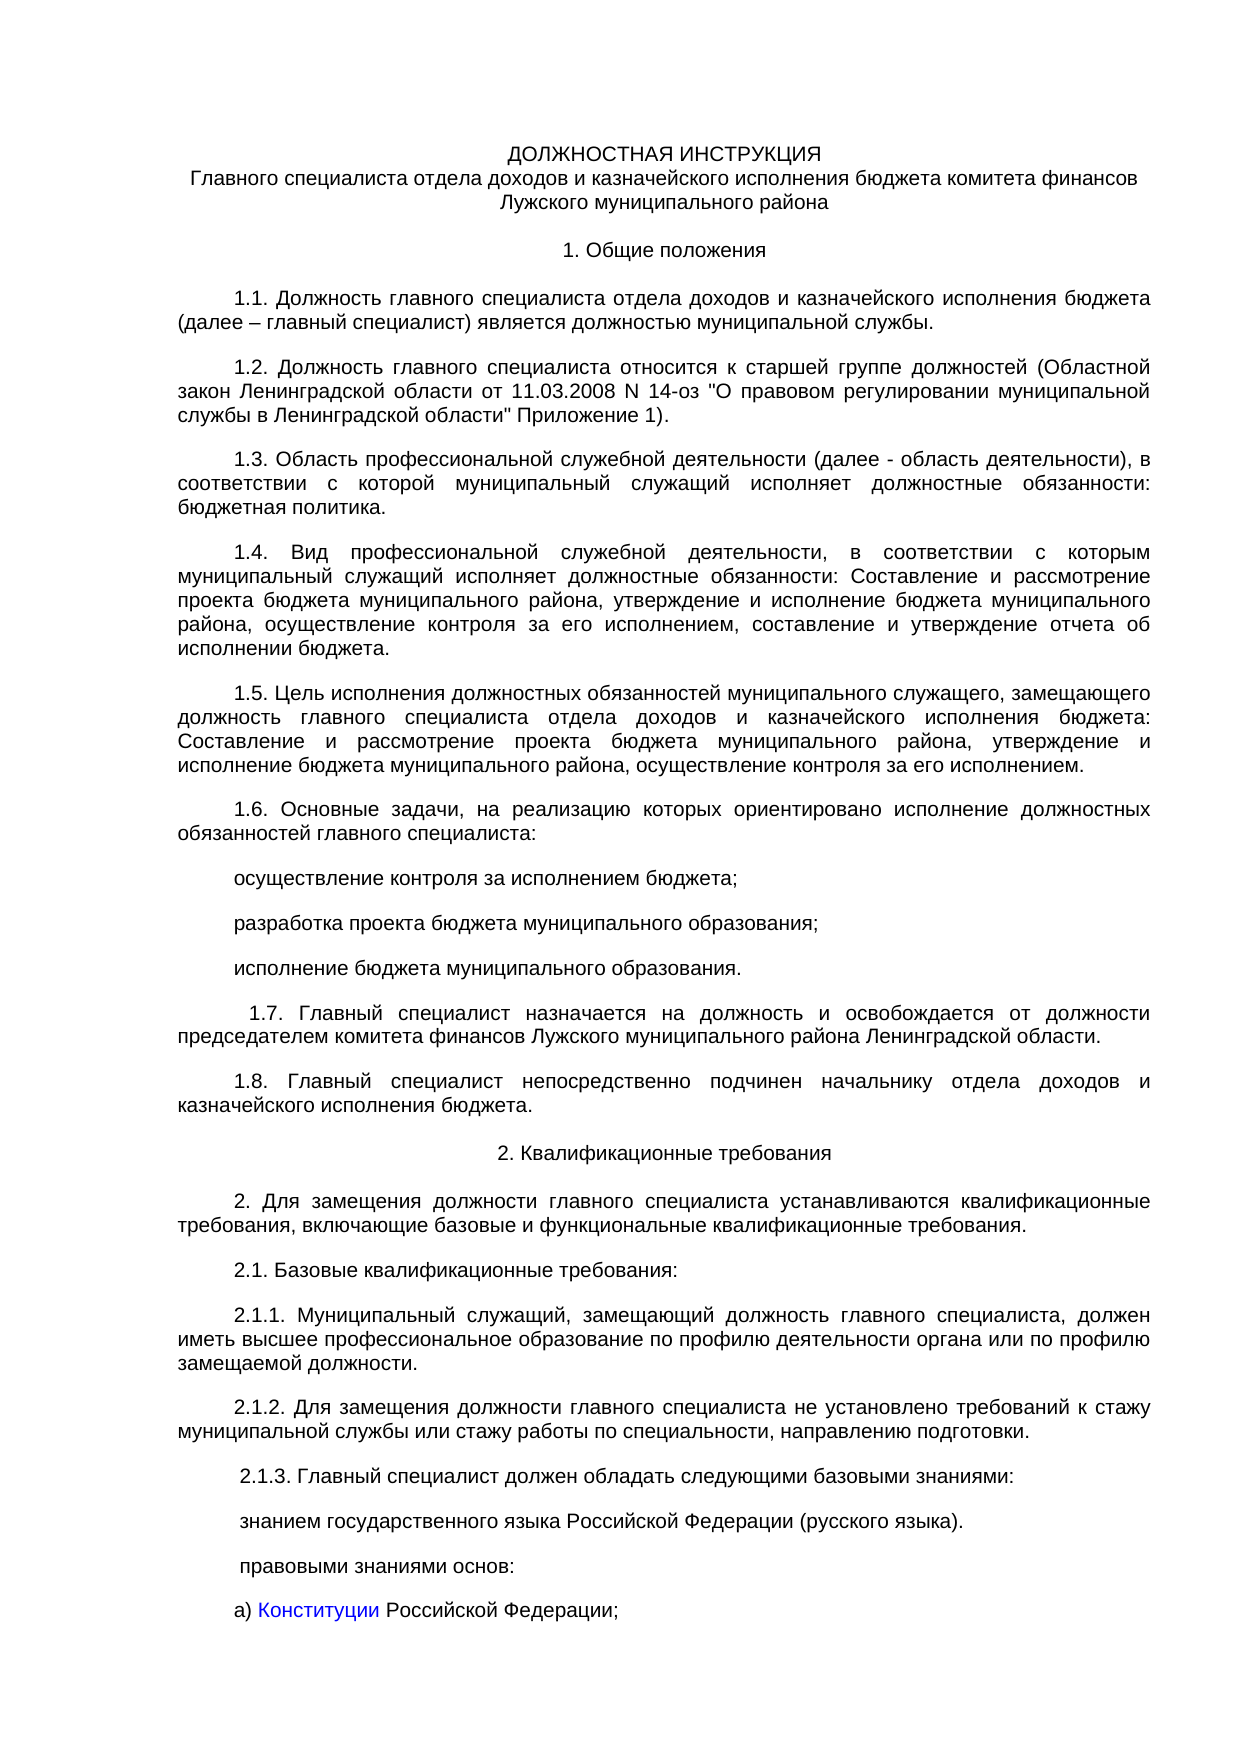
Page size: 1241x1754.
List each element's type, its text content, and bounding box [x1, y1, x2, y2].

text 2.1.3. Главный специалист должен обладать следующими базовыми знаниями: [177, 1464, 1152, 1488]
text 2. Квалификационные требования [177, 1141, 1152, 1165]
text 1.3. Область профессиональной служебной деятельности (далее - область деятельности), в соответствии с которой муниципальный служащий исполняет должностные обязанности: бюджетная политика. [177, 447, 1152, 519]
text а) Конституции Российской Федерации; [177, 1598, 1152, 1622]
text ДОЛЖНОСТНАЯ ИНСТРУКЦИЯ [177, 142, 1152, 166]
text знанием государственного языка Российской Федерации (русского языка). [177, 1509, 1152, 1533]
text 2.1. Базовые квалификационные требования: [177, 1258, 1152, 1282]
text 1.6. Основные задачи, на реализацию которых ориентировано исполнение должностных обязанностей главного специалиста: [177, 797, 1152, 845]
text исполнение бюджета муниципального образования. [177, 956, 1152, 979]
text 1.1. Должность главного специалиста отдела доходов и казначейского исполнения бюджета (далее – главный специалист) является должностью муниципальной службы. [177, 286, 1152, 334]
text правовыми знаниями основ: [177, 1553, 1152, 1577]
text 1.2. Должность главного специалиста относится к старшей группе должностей (Областной закон Ленинградской области от 11.03.2008 N 14-оз "О правовом регулировании муниципальной службы в Ленинградской области" Приложение 1). [177, 354, 1152, 426]
text 1.8. Главный специалист непосредственно подчинен начальнику отдела доходов и казначейского исполнения бюджета. [177, 1069, 1152, 1117]
text разработка проекта бюджета муниципального образования; [177, 911, 1152, 935]
text 2.1.2. Для замещения должности главного специалиста не установлено требований к стажу муниципальной службы или стажу работы по специальности, направлению подготовки. [177, 1395, 1152, 1443]
text осуществление контроля за исполнением бюджета; [177, 866, 1152, 890]
text 2. Для замещения должности главного специалиста устанавливаются квалификационные требования, включающие базовые и функциональные квалификационные требования. [177, 1189, 1152, 1237]
text 2.1.1. Муниципальный служащий, замещающий должность главного специалиста, должен иметь высшее профессиональное образование по профилю деятельности органа или по профилю замещаемой должности. [177, 1302, 1152, 1374]
text 1. Общие положения [177, 238, 1152, 262]
text 1.4. Вид профессиональной служебной деятельности, в соответствии с которым муниципальный служащий исполняет должностные обязанности: Составление и рассмотрение проекта бюджета муниципального района, утверждение и исполнение бюджета муниципального района, осуществление контроля за его исполнением, составление и утверждение отчета об исполнении бюджета. [177, 540, 1152, 660]
text Главного специалиста отдела доходов и казначейского исполнения бюджета комитета финансов Лужского муниципального района [177, 166, 1152, 214]
text 1.7. Главный специалист назначается на должность и освобождается от должности председателем комитета финансов Лужского муниципального района Ленинградской области. [177, 1000, 1152, 1048]
text 1.5. Цель исполнения должностных обязанностей муниципального служащего, замещающего должность главного специалиста отдела доходов и казначейского исполнения бюджета: Составление и рассмотрение проекта бюджета муниципального района, утверждение и исполнение бюджета муниципального района, осуществление контроля за его исполнением. [177, 681, 1152, 776]
